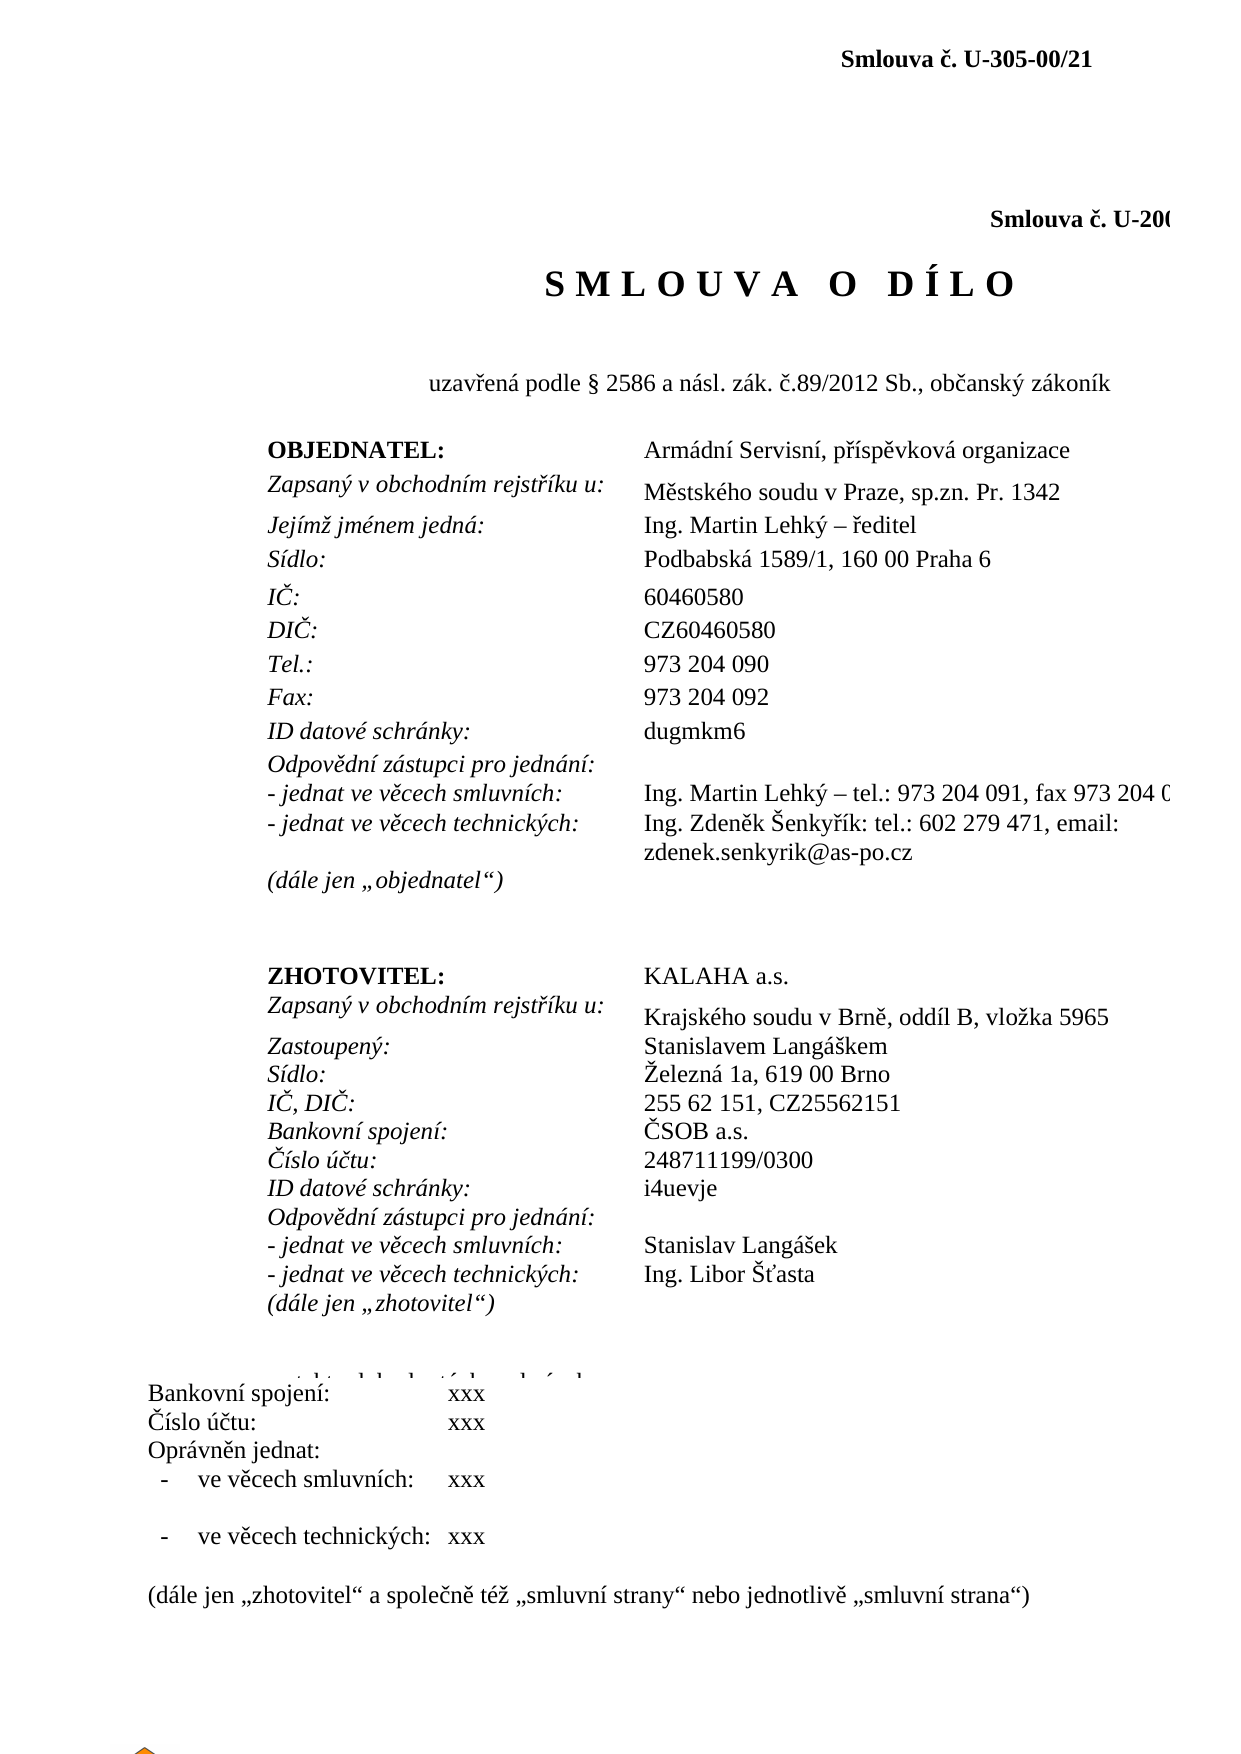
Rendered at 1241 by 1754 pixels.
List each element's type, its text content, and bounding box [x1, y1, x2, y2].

picture [109, 1744, 180, 1754]
text Číslo účtu: xxx [148, 1407, 1152, 1436]
list ve věcech smluvních: xxx [160, 1464, 1152, 1493]
list ve věcech technických: xxx [160, 1521, 1152, 1550]
text Bankovní spojení: xxx [148, 1378, 1152, 1407]
text Oprávněn jednat: [148, 1436, 1152, 1464]
text (dále jen „zhotovitel“ a společně též „smluvní strany“ nebo jednotlivě „smluvní strana“) [148, 1580, 1152, 1609]
